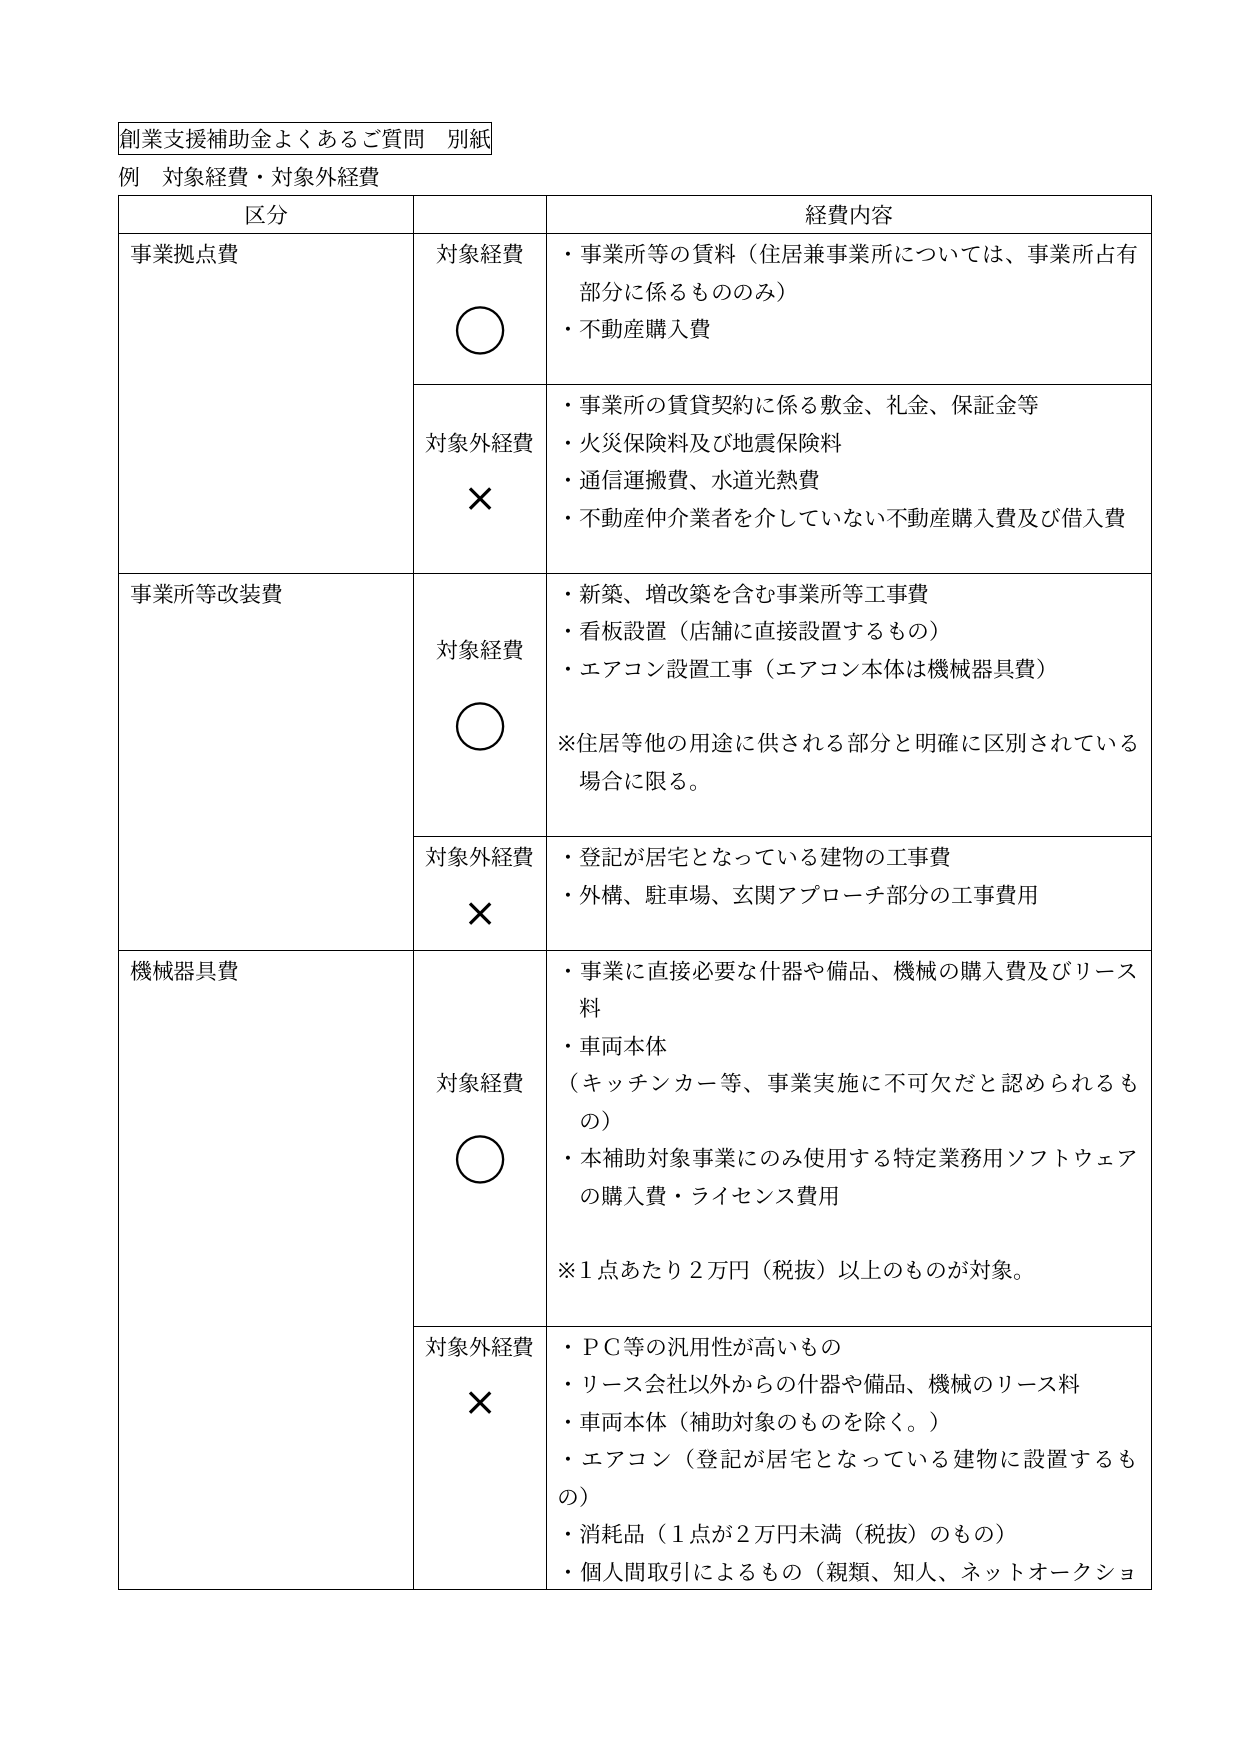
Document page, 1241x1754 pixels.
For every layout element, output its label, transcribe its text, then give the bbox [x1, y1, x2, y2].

table_cell ・登記が居宅となっている建物の工事費 ・外構、駐車場、玄関アプローチ部分の工事費用 [547, 837, 1151, 950]
table_cell 対象外経費 × [414, 1327, 546, 1589]
table_cell 対象経費 〇 [414, 574, 546, 836]
table_cell 機械器具費 [119, 951, 413, 1589]
table_cell ・事業に直接必要な什器や備品、機械の購入費及びリース料 ・車両本体 （キッチンカー等、事業実施に不可欠だと認められるもの） ・本補助対象事業にのみ使用する特定業務用ソフトウェアの購入費・ライセンス費用 ※１点あたり２万円（税抜）以上のものが対象。 [547, 951, 1151, 1326]
table_cell 対象外経費 × [414, 385, 546, 573]
table_header 区分 [119, 196, 413, 233]
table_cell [547, 1327, 1151, 1589]
table_cell 対象経費 〇 [414, 234, 546, 384]
table_header [414, 196, 546, 233]
table_cell ・事業所等の賃料（住居兼事業所については、事業所占有部分に係るもののみ） ・不動産購入費 [547, 234, 1151, 384]
table_cell 事業所等改装費 [119, 574, 413, 950]
text 例 対象経費・対象外経費 [118, 157, 1152, 194]
table_header 経費内容 [547, 196, 1151, 233]
table_cell ・新築、増改築を含む事業所等工事費 ・看板設置（店舗に直接設置するもの） ・エアコン設置工事（エアコン本体は機械器具費） ※住居等他の用途に供される部分と明確に区別されている場合に限る。 [547, 574, 1151, 836]
table_cell ・事業所の賃貸契約に係る敷金、礼金、保証金等 ・火災保険料及び地震保険料 ・通信運搬費、水道光熱費 ・不動産仲介業者を介していない不動産購入費及び借入費 [547, 385, 1151, 573]
table_cell 対象経費 〇 [414, 951, 546, 1326]
table_cell 事業拠点費 [119, 234, 413, 573]
table_cell 対象外経費 × [414, 837, 546, 950]
text 創業支援補助金よくあるご質問 別紙 [118, 119, 1152, 157]
